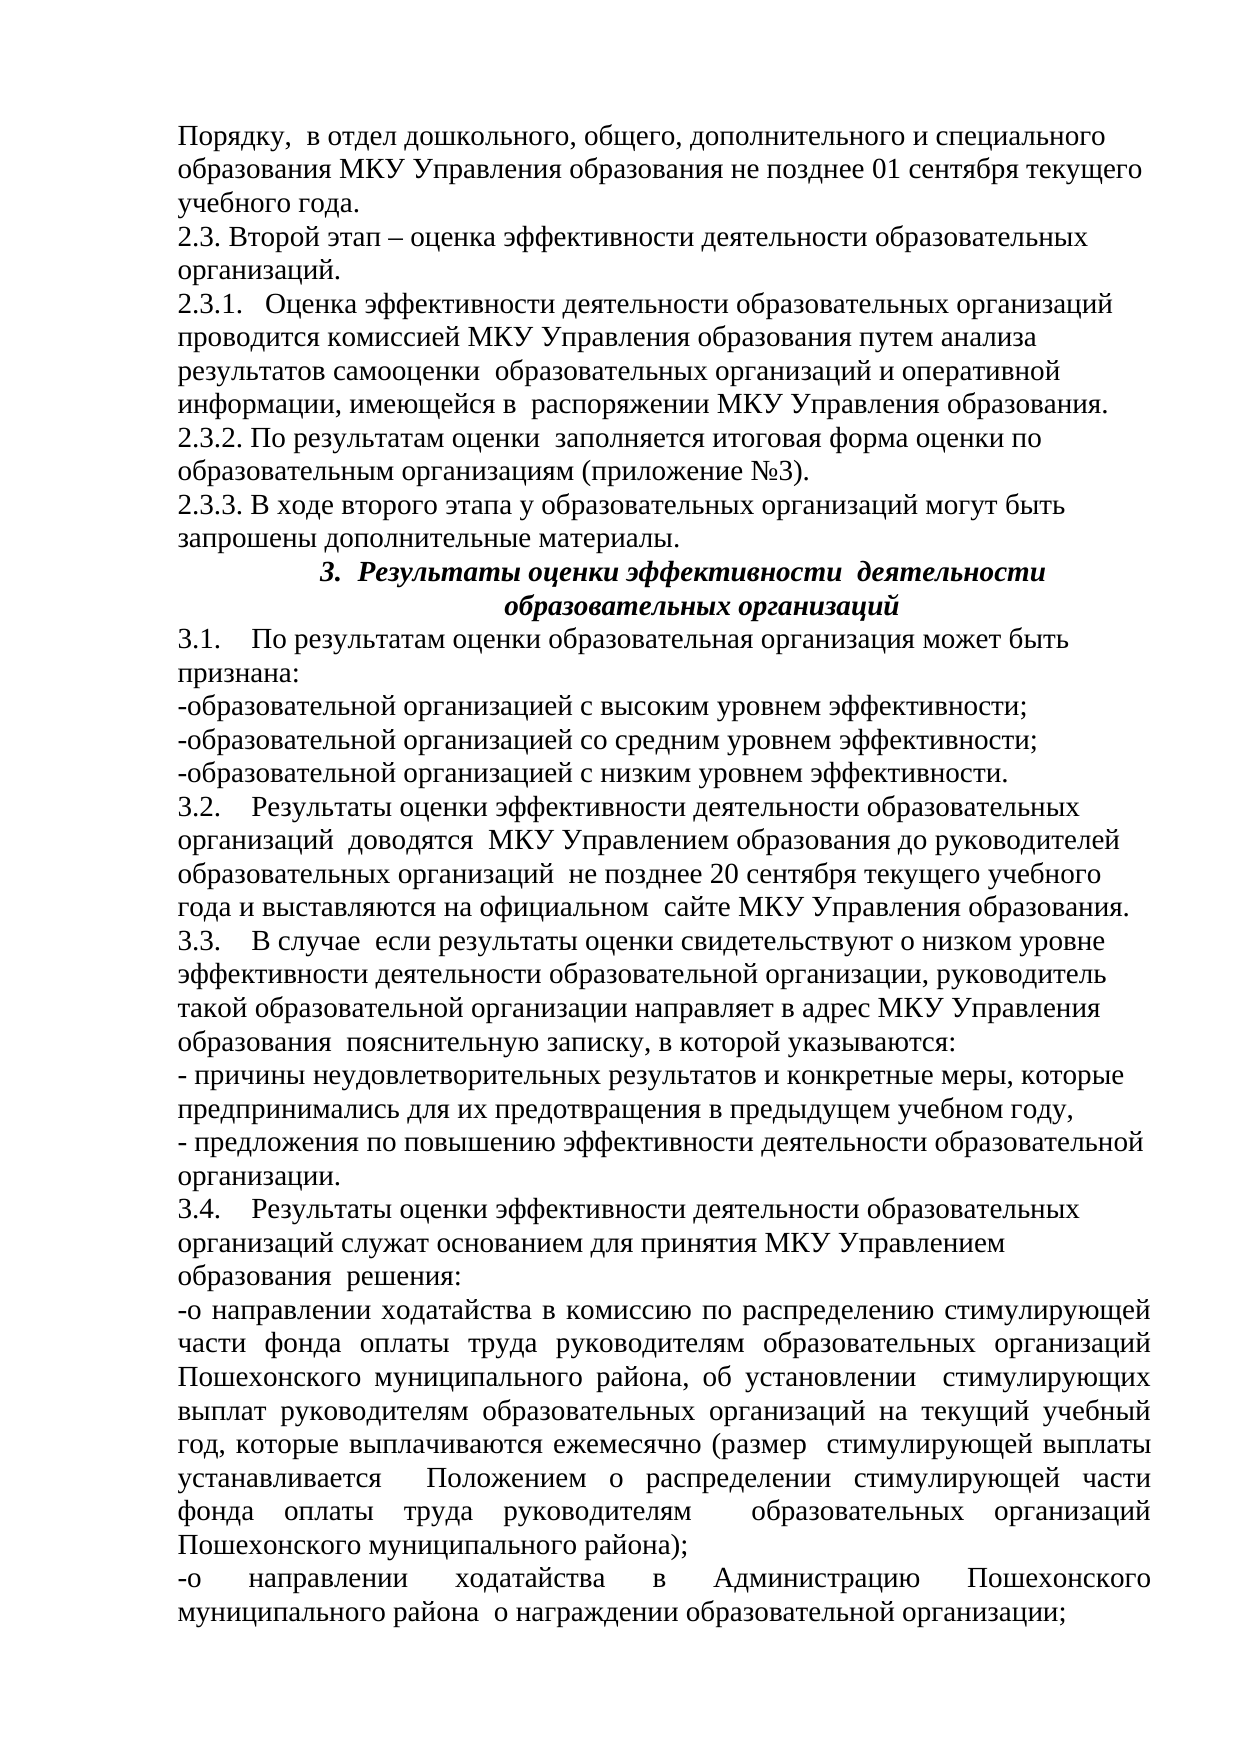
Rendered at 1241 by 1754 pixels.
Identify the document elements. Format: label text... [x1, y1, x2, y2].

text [177, 118, 1152, 219]
list -образовательной организацией со средним уровнем эффективности; [177, 722, 1152, 755]
text -о направлении ходатайства в Администрацию Пошехонского муниципального района о награждении образовательной организации; [177, 1560, 1152, 1627]
list - причины неудовлетворительных результатов и конкретные меры, которые предпринимались для их предотвращения в предыдущем учебном году, [177, 1057, 1152, 1124]
list По результатам оценки образовательная организация может быть признана: [177, 621, 1152, 688]
text 2.3.1. Оценка эффективности деятельности образовательных организаций проводится комиссией МКУ Управления образования путем анализа результатов самооценки образовательных организаций и оперативной информации, имеющейся в распоряжении МКУ Управления образования. 2.3.2. По результатам оценки заполняется итоговая форма оценки по образовательным организациям (приложение №3). [177, 286, 1152, 487]
list Результаты оценки эффективности деятельности образовательных организаций служат основанием для принятия МКУ Управлением образования решения: [177, 1191, 1152, 1292]
list В случае если результаты оценки свидетельствуют о низком уровне эффективности деятельности образовательной организации, руководитель такой образовательной организации направляет в адрес МКУ Управления образования пояснительную записку, в которой указываются: [177, 923, 1152, 1057]
list -образовательной организацией с низким уровнем эффективности. [177, 755, 1152, 789]
text -о направлении ходатайства в комиссию по распределению стимулирующей части фонда оплаты труда руководителям образовательных организаций Пошехонского муниципального района, об установлении стимулирующих выплат руководителям образовательных организаций на текущий учебный год, которые выплачиваются ежемесячно (размер стимулирующей выплаты устанавливается Положением о распределении стимулирующей части фонда оплаты труда руководителям образовательных организаций Пошехонского муниципального района); [177, 1292, 1152, 1560]
list -образовательной организацией с высоким уровнем эффективности; [177, 688, 1152, 722]
list Результаты оценки эффективности деятельности образовательных организаций [215, 554, 1152, 621]
text 2.3. Второй этап – оценка эффективности деятельности образовательных организаций. [177, 219, 1152, 286]
list - предложения по повышению эффективности деятельности образовательной организации. [177, 1124, 1152, 1191]
list Результаты оценки эффективности деятельности образовательных организаций доводятся МКУ Управлением образования до руководителей образовательных организаций не позднее 20 сентября текущего учебного года и выставляются на официальном сайте МКУ Управления образования. [177, 789, 1152, 923]
text 2.3.3. В ходе второго этапа у образовательных организаций могут быть запрошены дополнительные материалы. [177, 487, 1152, 554]
